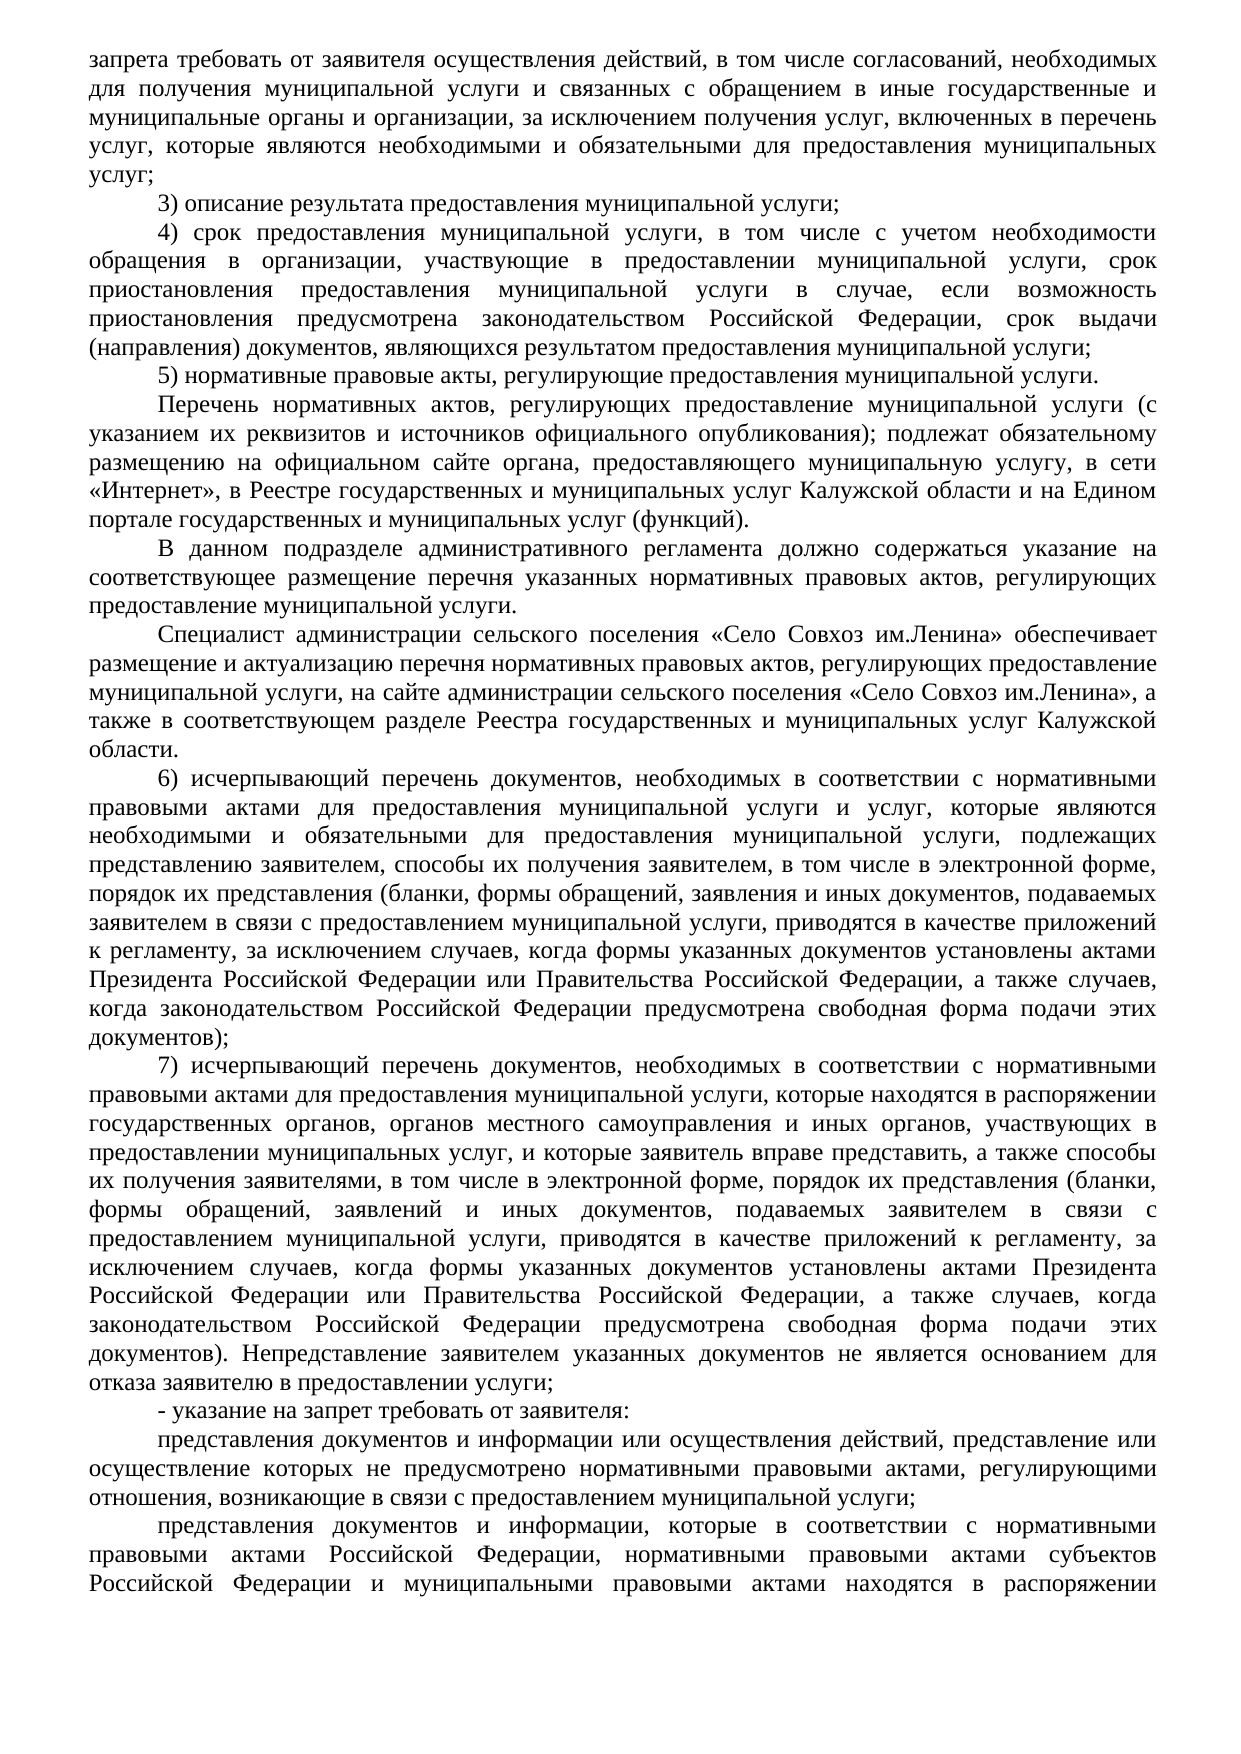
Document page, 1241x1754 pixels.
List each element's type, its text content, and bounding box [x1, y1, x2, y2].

text представления документов и информации или осуществления действий, представление или осуществление которых не предусмотрено нормативными правовыми актами, регулирующими отношения, возникающие в связи с предоставлением муниципальной услуги; [88, 1424, 1158, 1511]
text Перечень нормативных актов, регулирующих предоставление муниципальной услуги (с указанием их реквизитов и источников официального опубликования); подлежат обязательному размещению на официальном сайте органа, предоставляющего муниципальную услугу, в сети «Интернет», в Реестре государственных и муниципальных услуг Калужской области и на Едином портале государственных и муниципальных услуг (функций). [88, 389, 1158, 533]
text 4) срок предоставления муниципальной услуги, в том числе с учетом необходимости обращения в организации, участвующие в предоставлении муниципальной услуги, срок приостановления предоставления муниципальной услуги в случае, если возможность приостановления предусмотрена законодательством Российской Федерации, срок выдачи (направления) документов, являющихся результатом предоставления муниципальной услуги; [88, 217, 1158, 361]
text В данном подразделе административного регламента должно содержаться указание на соответствующее размещение перечня указанных нормативных правовых актов, регулирующих предоставление муниципальной услуги. [88, 533, 1158, 619]
text 7) исчерпывающий перечень документов, необходимых в соответствии с нормативными правовыми актами для предоставления муниципальной услуги, которые находятся в распоряжении государственных органов, органов местного самоуправления и иных органов, участвующих в предоставлении муниципальных услуг, и которые заявитель вправе представить, а также способы их получения заявителями, в том числе в электронной форме, порядок их представления (бланки, формы обращений, заявлений и иных документов, подаваемых заявителем в связи с предоставлением муниципальной услуги, приводятся в качестве приложений к регламенту, за исключением случаев, когда формы указанных документов установлены актами Президента Российской Федерации или Правительства Российской Федерации, а также случаев, когда законодательством Российской Федерации предусмотрена свободная форма подачи этих документов). Непредставление заявителем указанных документов не является основанием для отказа заявителю в предоставлении услуги; [88, 1051, 1158, 1396]
text 3) описание результата предоставления муниципальной услуги; [88, 188, 1158, 217]
text 5) нормативные правовые акты, регулирующие предоставления муниципальной услуги. [88, 361, 1158, 389]
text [88, 1511, 1158, 1597]
text 6) исчерпывающий перечень документов, необходимых в соответствии с нормативными правовыми актами для предоставления муниципальной услуги и услуг, которые являются необходимыми и обязательными для предоставления муниципальной услуги, подлежащих представлению заявителем, способы их получения заявителем, в том числе в электронной форме, порядок их представления (бланки, формы обращений, заявления и иных документов, подаваемых заявителем в связи с предоставлением муниципальной услуги, приводятся в качестве приложений к регламенту, за исключением случаев, когда формы указанных документов установлены актами Президента Российской Федерации или Правительства Российской Федерации, а также случаев, когда законодательством Российской Федерации предусмотрена свободная форма подачи этих документов); [88, 763, 1158, 1051]
text Специалист администрации сельского поселения «Село Совхоз им.Ленина» обеспечивает размещение и актуализацию перечня нормативных правовых актов, регулирующих предоставление муниципальной услуги, на сайте администрации сельского поселения «Село Совхоз им.Ленина», а также в соответствующем разделе Реестра государственных и муниципальных услуг Калужской области. [88, 619, 1158, 763]
text - указание на запрет требовать от заявителя: [88, 1396, 1158, 1424]
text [88, 44, 1158, 188]
